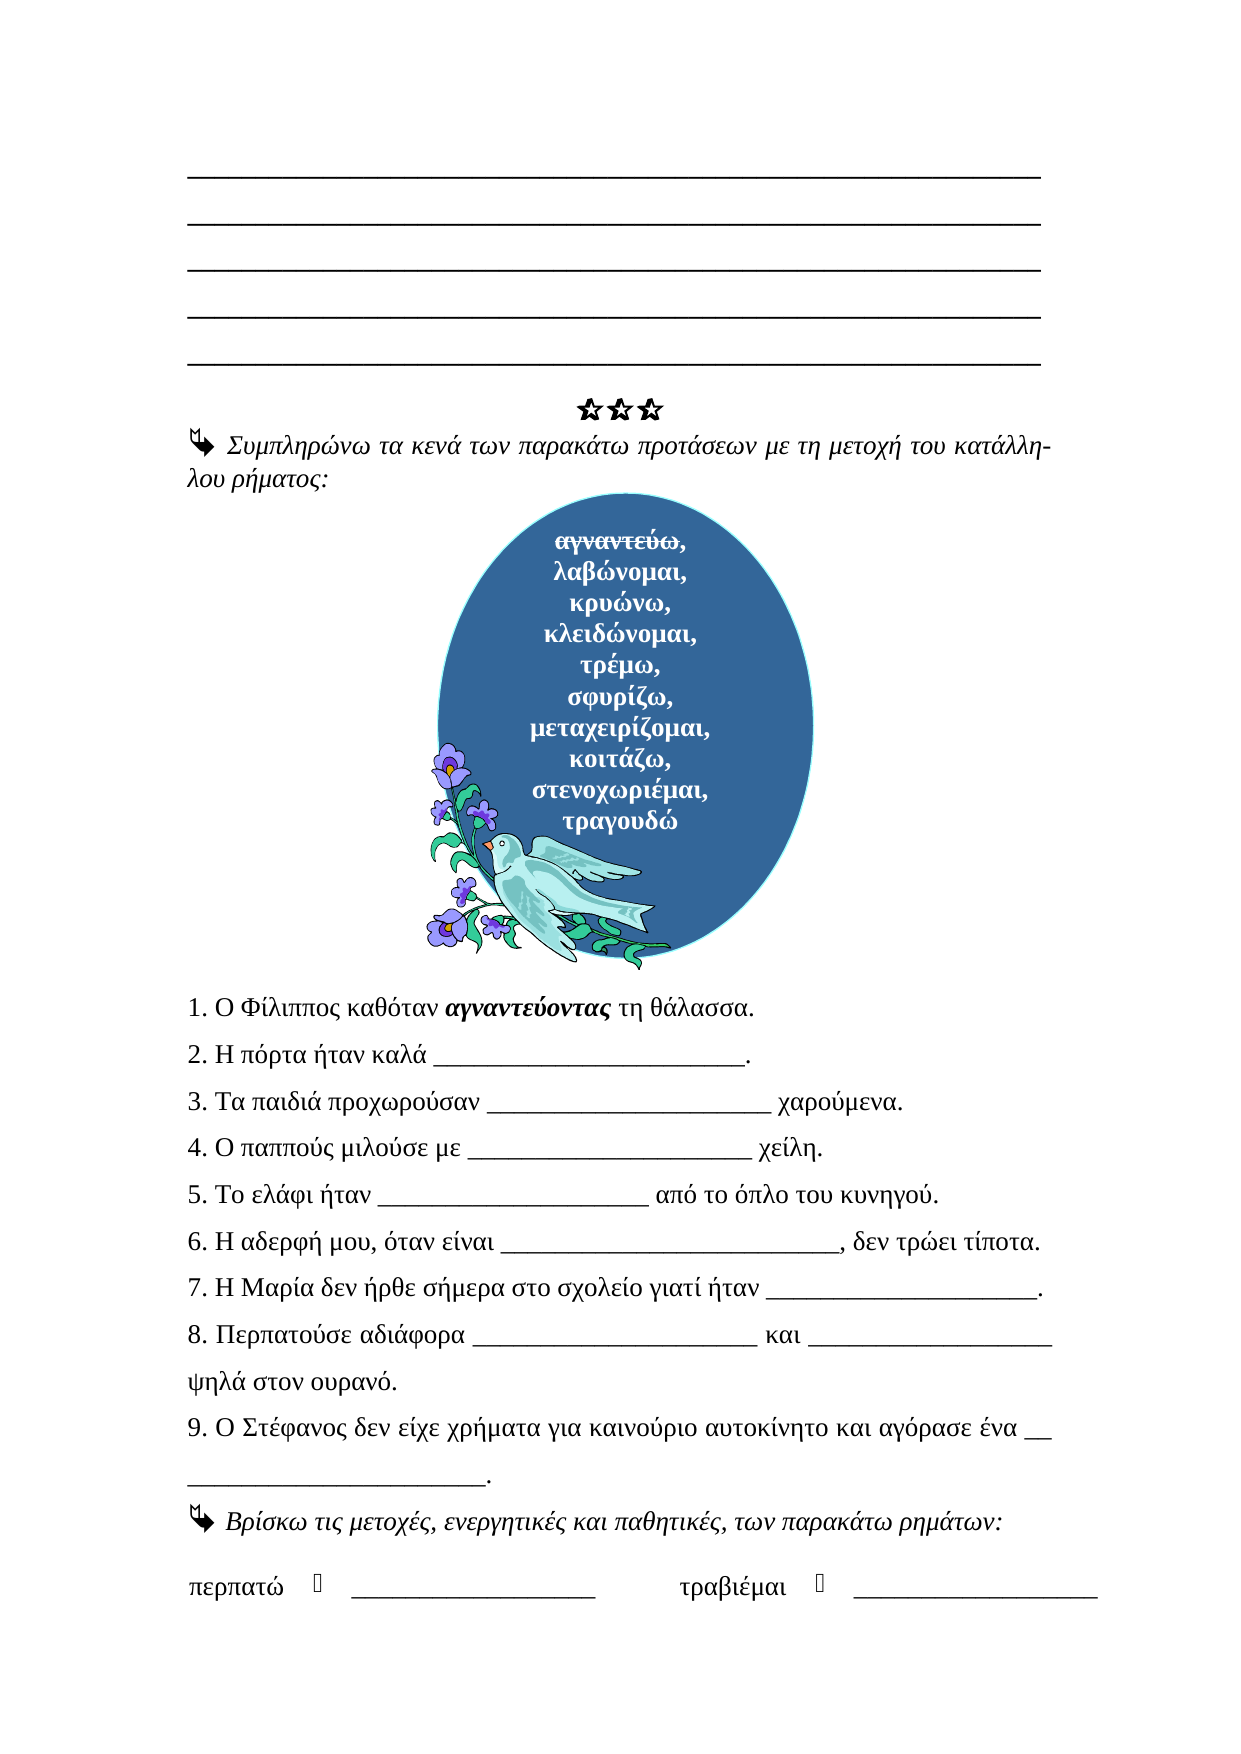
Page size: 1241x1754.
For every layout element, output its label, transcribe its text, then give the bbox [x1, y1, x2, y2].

text _______________________________________________________________ [187, 337, 1053, 368]
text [187, 150, 1053, 181]
text _______________________________________________________________ [187, 290, 1053, 321]
text 2. Η πόρτα ήταν καλά _______________________. [187, 1038, 1053, 1069]
table_header τραβιέμαι [615, 1568, 797, 1604]
text τρέμω, [187, 649, 1053, 680]
text 8. Περπατούσε αδιάφορα _____________________ και __________________ ψηλά στον ουρανό. [187, 1318, 1053, 1396]
text λαβώνομαι, [187, 555, 1053, 586]
table_header [798, 1568, 842, 1604]
text 9. Ο Στέφανος δεν είχε χρήματα για καινούριο αυτοκίνητο και αγόρασε ένα __ ______________________. [187, 1411, 1053, 1489]
text 6. Η αδερφή μου, όταν είναι _________________________, δεν τρώει τίποτα. [187, 1224, 1053, 1256]
text σφυρίζω, [187, 680, 1053, 711]
table_header [295, 1568, 340, 1604]
text κρυώνω, [187, 586, 1053, 617]
text μεταχειρίζομαι, [187, 711, 1053, 742]
text 1. Ο Φίλιππος καθόταν αγναντεύοντας τη θάλασσα. [187, 991, 1053, 1022]
text αγναντεύω, [187, 524, 1053, 555]
text 3. Τα παιδιά προχωρούσαν _____________________ χαρούμενα. [187, 1084, 1053, 1116]
text Συμπληρώνω τα κενά των παρακάτω προτάσεων με τη μετοχή του κατάλλη-λου ρήματος: [187, 429, 1053, 493]
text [187, 243, 1053, 274]
text 7. Η Μαρία δεν ήρθε σήμερα στο σχολείο γιατί ήταν ____________________. [187, 1271, 1053, 1302]
text κλειδώνομαι, [187, 617, 1053, 649]
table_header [843, 1568, 1117, 1604]
text 5. Το ελάφι ήταν ____________________ από το όπλο του κυνηγού. [187, 1178, 1053, 1209]
text κοιτάζω, [187, 742, 1053, 773]
text τραγουδώ [187, 804, 1053, 836]
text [187, 197, 1053, 228]
table_header περπατώ [123, 1568, 295, 1604]
text στενοχωριέμαι, [187, 773, 1053, 804]
text 4. Ο παππούς μιλούσε με _____________________ χείλη. [187, 1131, 1053, 1162]
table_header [340, 1568, 615, 1604]
text Βρίσκω τις μετοχές, ενεργητικές και παθητικές, των παρακάτω ρημάτων: [187, 1504, 1053, 1537]
